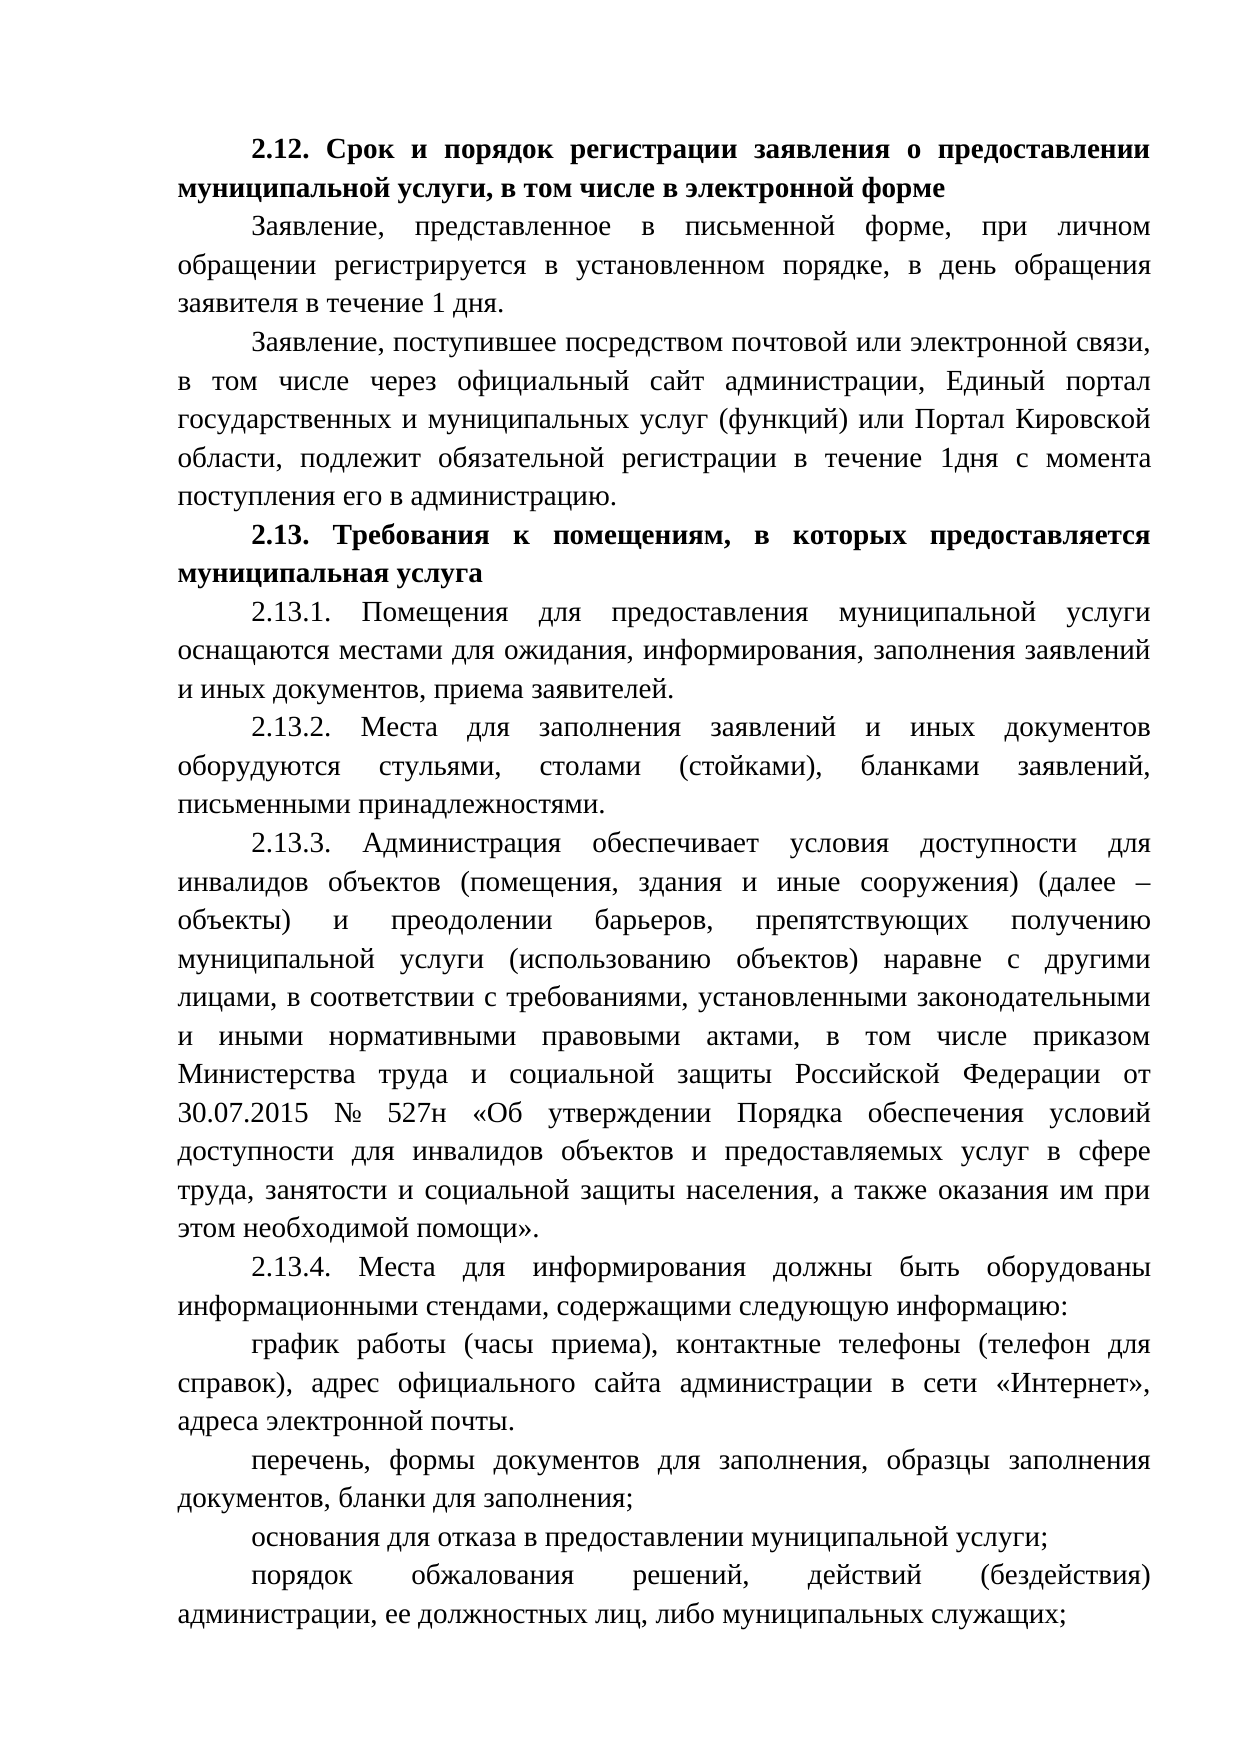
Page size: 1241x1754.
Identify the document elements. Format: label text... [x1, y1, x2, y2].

subtitle 2.12. Срок и порядок регистрации заявления о предоставлении муниципальной услуги, в том числе в электронной форме [177, 131, 1152, 203]
text основания для отказа в предоставлении муниципальной услуги; [177, 1519, 1152, 1552]
text 2.13.4. Места для информирования должны быть оборудованы информационными стендами, содержащими следующую информацию: [177, 1249, 1152, 1321]
text перечень, формы документов для заполнения, образцы заполнения документов, бланки для заполнения; [177, 1442, 1152, 1514]
text Заявление, представленное в письменной форме, при личном обращении регистрируется в установленном порядке, в день обращения заявителя в течение 1 дня. [177, 208, 1152, 319]
text график работы (часы приема), контактные телефоны (телефон для справок), адрес официального сайта администрации в сети «Интернет», адреса электронной почты. [177, 1326, 1152, 1437]
text Заявление, поступившее посредством почтовой или электронной связи, в том числе через официальный сайт администрации, Единый портал государственных и муниципальных услуг (функций) или Портал Кировской области, подлежит обязательной регистрации в течение 1дня с момента поступления его в администрацию. [177, 324, 1152, 512]
text 2.13.3. Администрация обеспечивает условия доступности для инвалидов объектов (помещения, здания и иные сооружения) (далее – объекты) и преодолении барьеров, препятствующих получению муниципальной услуги (использованию объектов) наравне с другими лицами, в соответствии с требованиями, установленными законодательными и иными нормативными правовыми актами, в том числе приказом Министерства труда и социальной защиты Российской Федерации от 30.07.2015 № 527н «Об утверждении Порядка обеспечения условий доступности для инвалидов объектов и предоставляемых услуг в сфере труда, занятости и социальной защиты населения, а также оказания им при этом необходимой помощи». [177, 825, 1152, 1244]
text 2.13.2. Места для заполнения заявлений и иных документов оборудуются стульями, столами (стойками), бланками заявлений, письменными принадлежностями. [177, 709, 1152, 820]
subtitle 2.13. Требования к помещениям, в которых предоставляется муниципальная услуга [177, 517, 1152, 589]
text 2.13.1. Помещения для предоставления муниципальной услуги оснащаются местами для ожидания, информирования, заполнения заявлений и иных документов, приема заявителей. [177, 594, 1152, 704]
text порядок обжалования решений, действий (бездействия) администрации, ее должностных лиц, либо муниципальных служащих; [177, 1557, 1152, 1629]
